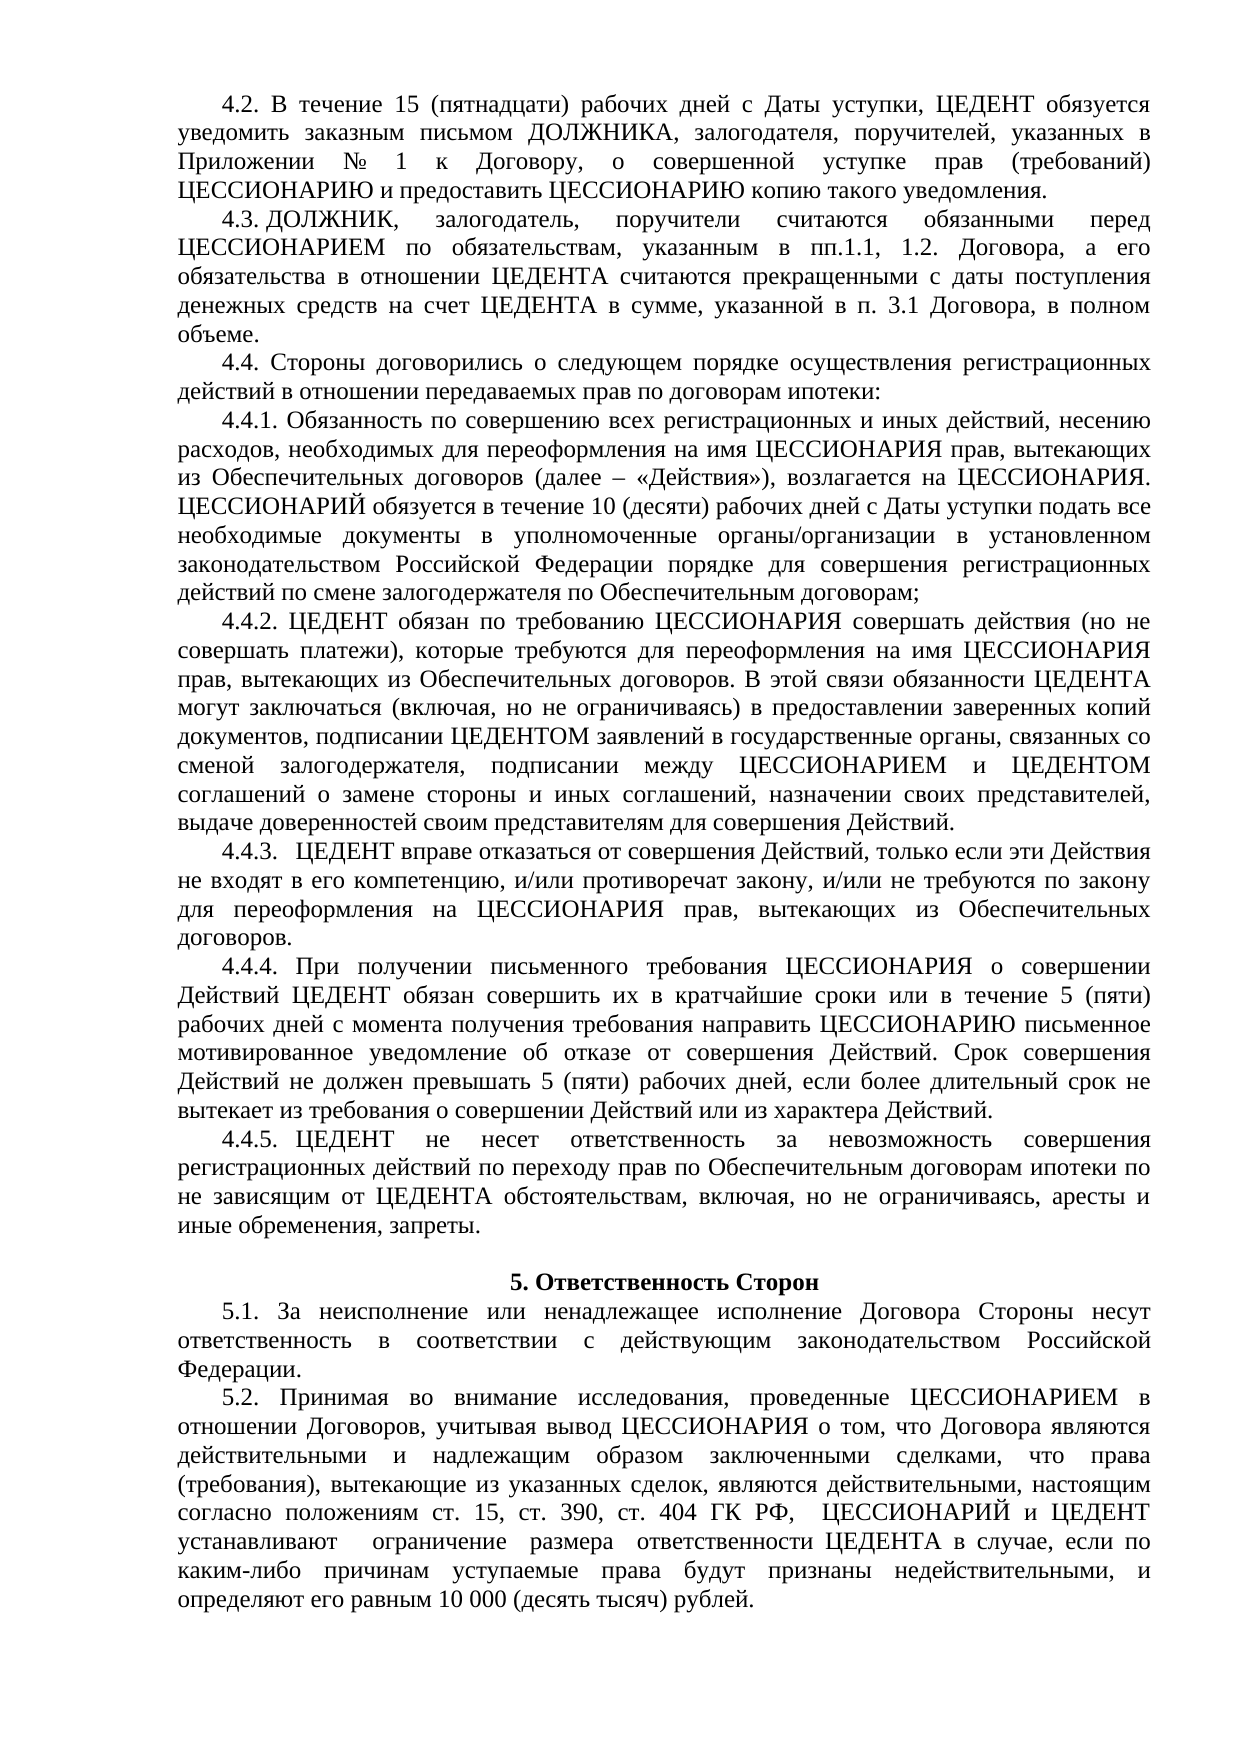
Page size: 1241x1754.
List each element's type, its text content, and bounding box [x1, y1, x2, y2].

text 5.1. За неисполнение или ненадлежащее исполнение Договора Стороны несут ответственность в соответствии с действующим законодательством Российской Федерации. [177, 1296, 1152, 1382]
text 4.4. Стороны договорились о следующем порядке осуществления регистрационных действий в отношении передаваемых прав по договорам ипотеки: [177, 347, 1152, 405]
text 4.2. В течение 15 (пятнадцати) рабочих дней с Даты уступки, ЦЕДЕНТ обязуется уведомить заказным письмом ДОЛЖНИКА, залогодателя, поручителей, указанных в Приложении № 1 к Договору, о совершенной уступке прав (требований) ЦЕССИОНАРИЮ и предоставить ЦЕССИОНАРИЮ копию такого уведомления. [177, 89, 1152, 204]
text 5.2. Принимая во внимание исследования, проведенные ЦЕССИОНАРИЕМ в отношении Договоров, учитывая вывод ЦЕССИОНАРИЯ о том, что Договора являются действительными и надлежащим образом заключенными сделками, что права (требования), вытекающие из указанных сделок, являются действительными, настоящим согласно положениям ст. 15, ст. 390, ст. 404 ГК РФ, ЦЕССИОНАРИЙ и ЦЕДЕНТ устанавливают ограничение размера ответственности ЦЕДЕНТА в случае, если по каким-либо причинам уступаемые права будут признаны недействительными, и определяют его равным 10 000 (десять тысяч) рублей. [177, 1382, 1152, 1612]
text 4.4.4. При получении письменного требования ЦЕССИОНАРИЯ о совершении Действий ЦЕДЕНТ обязан совершить их в кратчайшие сроки или в течение 5 (пяти) рабочих дней с момента получения требования направить ЦЕССИОНАРИЮ письменное мотивированное уведомление об отказе от совершения Действий. Срок совершения Действий не должен превышать 5 (пяти) рабочих дней, если более длительный срок не вытекает из требования о совершении Действий или из характера Действий. [177, 951, 1152, 1124]
text 5. Ответственность Сторон [177, 1267, 1152, 1296]
text 4.3. ДОЛЖНИК, залогодатель, поручители считаются обязанными перед ЦЕССИОНАРИЕМ по обязательствам, указанным в пп.1.1, 1.2. Договора, а его обязательства в отношении ЦЕДЕНТА считаются прекращенными с даты поступления денежных средств на счет ЦЕДЕНТА в сумме, указанной в п. 3.1 Договора, в полном объеме. [177, 204, 1152, 347]
text 4.4.1. Обязанность по совершению всех регистрационных и иных действий, несению расходов, необходимых для переоформления на имя ЦЕССИОНАРИЯ прав, вытекающих из Обеспечительных договоров (далее – «Действия»), возлагается на ЦЕССИОНАРИЯ. ЦЕССИОНАРИЙ обязуется в течение 10 (десяти) рабочих дней с Даты уступки подать все необходимые документы в уполномоченные органы/организации в установленном законодательством Российской Федерации порядке для совершения регистрационных действий по смене залогодержателя по Обеспечительным договорам; [177, 405, 1152, 606]
text 4.4.3. ЦЕДЕНТ вправе отказаться от совершения Действий, только если эти Действия не входят в его компетенцию, и/или противоречат закону, и/или не требуются по закону для переоформления на ЦЕССИОНАРИЯ прав, вытекающих из Обеспечительных договоров. [177, 836, 1152, 951]
text 4.4.5. ЦЕДЕНТ не несет ответственность за невозможность совершения регистрационных действий по переходу прав по Обеспечительным договорам ипотеки по не зависящим от ЦЕДЕНТА обстоятельствам, включая, но не ограничиваясь, аресты и иные обременения, запреты. [177, 1124, 1152, 1239]
text 4.4.2. ЦЕДЕНТ обязан по требованию ЦЕССИОНАРИЯ совершать действия (но не совершать платежи), которые требуются для переоформления на имя ЦЕССИОНАРИЯ прав, вытекающих из Обеспечительных договоров. В этой связи обязанности ЦЕДЕНТА могут заключаться (включая, но не ограничиваясь) в предоставлении заверенных копий документов, подписании ЦЕДЕНТОМ заявлений в государственные органы, связанных со сменой залогодержателя, подписании между ЦЕССИОНАРИЕМ и ЦЕДЕНТОМ соглашений о замене стороны и иных соглашений, назначении своих представителей, выдаче доверенностей своим представителям для совершения Действий. [177, 606, 1152, 836]
